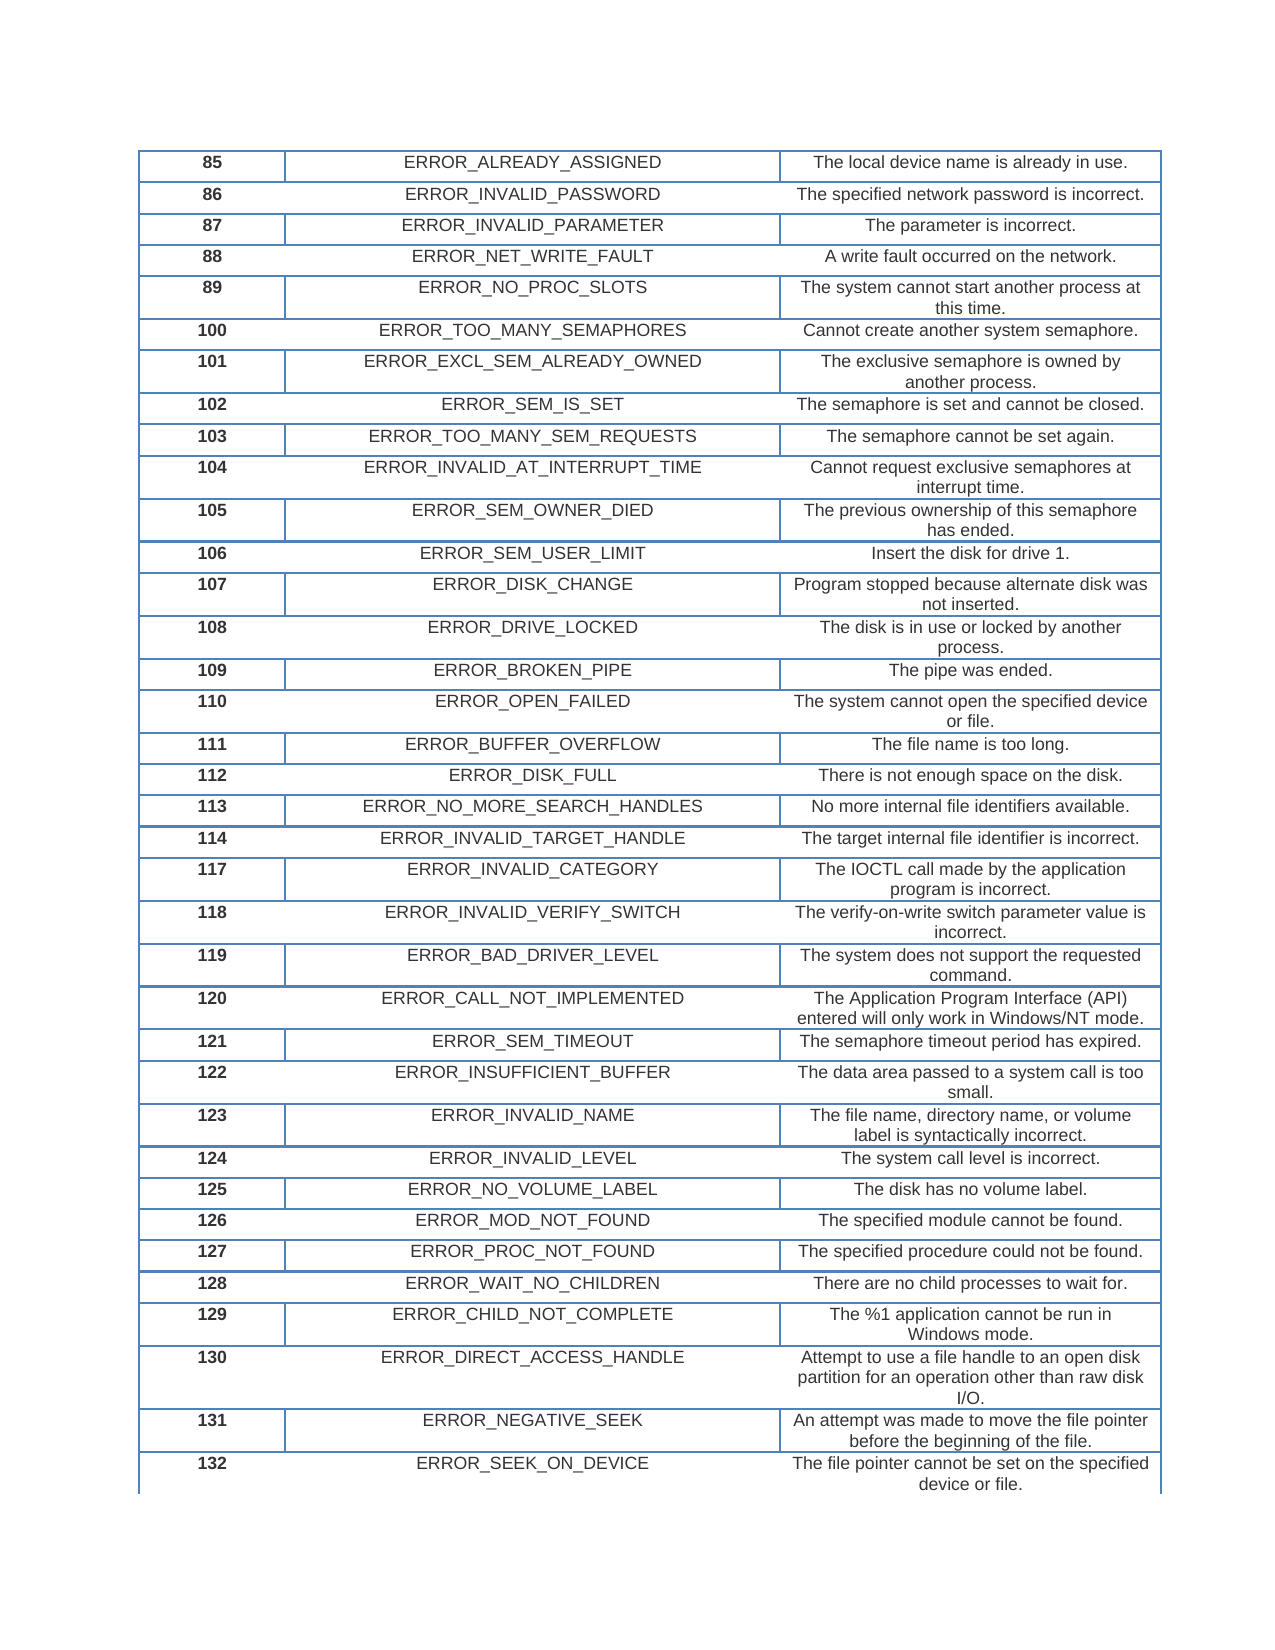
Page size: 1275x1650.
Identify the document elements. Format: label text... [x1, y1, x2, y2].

table_cell The semaphore cannot be set again. [781, 425, 1160, 454]
table_cell 110 [140, 691, 285, 732]
table_cell 125 [140, 1179, 284, 1208]
table_cell 109 [140, 660, 284, 689]
table_cell ERROR_EXCL_SEM_ALREADY_OWNED [286, 351, 779, 392]
table_cell ERROR_CHILD_NOT_COMPLETE [286, 1304, 779, 1344]
table_cell ERROR_BROKEN_PIPE [286, 660, 779, 689]
table_cell 126 [140, 1210, 285, 1239]
table_cell The disk has no volume label. [781, 1179, 1160, 1208]
table_cell 120 [140, 988, 285, 1028]
table_cell 89 [140, 277, 284, 318]
table_cell The file pointer cannot be set on the specified device or file. [780, 1453, 1160, 1494]
table_cell 104 [140, 457, 285, 497]
table_cell The Application Program Interface (API) entered will only work in Windows/NT mode. [780, 988, 1160, 1028]
table_cell ERROR_MOD_NOT_FOUND [285, 1210, 780, 1239]
table_cell ERROR_INVALID_PASSWORD [285, 183, 780, 212]
table_cell The specified module cannot be found. [780, 1210, 1160, 1239]
table_cell 117 [140, 859, 284, 899]
table_cell The IOCTL call made by the application program is incorrect. [781, 859, 1160, 899]
table_cell The file name, directory name, or volume label is syntactically incorrect. [781, 1105, 1160, 1145]
table_cell ERROR_TOO_MANY_SEM_REQUESTS [286, 425, 779, 454]
table_cell The disk is in use or locked by another process. [780, 617, 1160, 657]
table_cell The semaphore timeout period has expired. [781, 1030, 1160, 1059]
table_cell The specified procedure could not be found. [781, 1241, 1160, 1270]
table_cell The parameter is incorrect. [781, 215, 1160, 244]
table_cell 100 [140, 320, 285, 349]
table_cell ERROR_INVALID_VERIFY_SWITCH [285, 902, 780, 942]
table_cell 101 [140, 351, 284, 392]
table_cell 131 [140, 1410, 284, 1451]
table_cell The specified network password is incorrect. [780, 183, 1160, 212]
table_cell ERROR_BAD_DRIVER_LEVEL [286, 945, 779, 985]
table_cell Cannot create another system semaphore. [780, 320, 1160, 349]
table_cell There is not enough space on the disk. [780, 765, 1160, 794]
table_cell ERROR_NO_VOLUME_LABEL [286, 1179, 779, 1208]
table_cell The semaphore is set and cannot be closed. [780, 394, 1160, 423]
table_cell ERROR_NO_MORE_SEARCH_HANDLES [286, 796, 779, 825]
table_cell ERROR_INVALID_CATEGORY [286, 859, 779, 899]
table_cell 113 [140, 796, 284, 825]
table_cell 111 [140, 734, 284, 763]
table_cell The system does not support the requested command. [781, 945, 1160, 985]
table_cell ERROR_NEGATIVE_SEEK [286, 1410, 779, 1451]
table_cell ERROR_PROC_NOT_FOUND [286, 1241, 779, 1270]
table_cell ERROR_TOO_MANY_SEMAPHORES [285, 320, 780, 349]
table_cell Program stopped because alternate disk was not inserted. [781, 574, 1160, 614]
table_cell ERROR_INVALID_TARGET_HANDLE [285, 828, 780, 857]
table_cell Cannot request exclusive semaphores at interrupt time. [780, 457, 1160, 497]
table_cell There are no child processes to wait for. [780, 1273, 1160, 1302]
table_cell The system cannot open the specified device or file. [780, 691, 1160, 732]
table_cell 106 [140, 543, 285, 572]
table_cell 105 [140, 500, 284, 540]
table_cell The pipe was ended. [781, 660, 1160, 689]
table_cell No more internal file identifiers available. [781, 796, 1160, 825]
table_cell ERROR_DISK_CHANGE [286, 574, 779, 614]
table_cell ERROR_SEM_IS_SET [285, 394, 780, 423]
table_cell ERROR_ALREADY_ASSIGNED [286, 152, 779, 181]
table_cell The system cannot start another process at this time. [781, 277, 1160, 318]
table_cell 87 [140, 215, 284, 244]
table_cell ERROR_WAIT_NO_CHILDREN [285, 1273, 780, 1302]
table_cell The system call level is incorrect. [780, 1148, 1160, 1177]
table_cell ERROR_DISK_FULL [285, 765, 780, 794]
table_cell ERROR_SEEK_ON_DEVICE [285, 1453, 780, 1494]
table_cell Insert the disk for drive 1. [780, 543, 1160, 572]
table_cell 108 [140, 617, 285, 657]
table_cell 85 [140, 152, 284, 181]
table_cell 88 [140, 246, 285, 275]
table_cell 127 [140, 1241, 284, 1270]
table_cell 121 [140, 1030, 284, 1059]
table_cell The %1 application cannot be run in Windows mode. [781, 1304, 1160, 1344]
table_cell Attempt to use a file handle to an open disk partition for an operation other than raw disk I/O. [780, 1347, 1160, 1408]
table_cell ERROR_INVALID_PARAMETER [286, 215, 779, 244]
table_cell ERROR_INVALID_AT_INTERRUPT_TIME [285, 457, 780, 497]
table_cell 130 [140, 1347, 285, 1408]
table_cell The verify-on-write switch parameter value is incorrect. [780, 902, 1160, 942]
table_cell The file name is too long. [781, 734, 1160, 763]
table_cell 122 [140, 1062, 285, 1102]
table_cell A write fault occurred on the network. [780, 246, 1160, 275]
table_cell 112 [140, 765, 285, 794]
table_cell ERROR_SEM_USER_LIMIT [285, 543, 780, 572]
table_cell ERROR_NO_PROC_SLOTS [286, 277, 779, 318]
table_cell ERROR_INVALID_NAME [286, 1105, 779, 1145]
table_cell 123 [140, 1105, 284, 1145]
table_cell 118 [140, 902, 285, 942]
table_cell ERROR_DRIVE_LOCKED [285, 617, 780, 657]
table_cell ERROR_OPEN_FAILED [285, 691, 780, 732]
table_cell ERROR_SEM_TIMEOUT [286, 1030, 779, 1059]
table_cell ERROR_INSUFFICIENT_BUFFER [285, 1062, 780, 1102]
table_cell The exclusive semaphore is owned by another process. [781, 351, 1160, 392]
table_cell 124 [140, 1148, 285, 1177]
table_cell 103 [140, 425, 284, 454]
table_cell 107 [140, 574, 284, 614]
table_cell 102 [140, 394, 285, 423]
table_cell The target internal file identifier is incorrect. [780, 828, 1160, 857]
table_cell An attempt was made to move the file pointer before the beginning of the file. [781, 1410, 1160, 1451]
table_cell The previous ownership of this semaphore has ended. [781, 500, 1160, 540]
table_cell The data area passed to a system call is too small. [780, 1062, 1160, 1102]
table_cell 114 [140, 828, 285, 857]
table_cell ERROR_SEM_OWNER_DIED [286, 500, 779, 540]
table_cell ERROR_NET_WRITE_FAULT [285, 246, 780, 275]
table_cell 132 [140, 1453, 285, 1494]
table_cell ERROR_BUFFER_OVERFLOW [286, 734, 779, 763]
table_cell 129 [140, 1304, 284, 1344]
table_cell ERROR_CALL_NOT_IMPLEMENTED [285, 988, 780, 1028]
table_cell ERROR_DIRECT_ACCESS_HANDLE [285, 1347, 780, 1408]
table_cell The local device name is already in use. [781, 152, 1160, 181]
table_cell ERROR_INVALID_LEVEL [285, 1148, 780, 1177]
table_cell 86 [140, 183, 285, 212]
table_cell 119 [140, 945, 284, 985]
table_cell 128 [140, 1273, 285, 1302]
